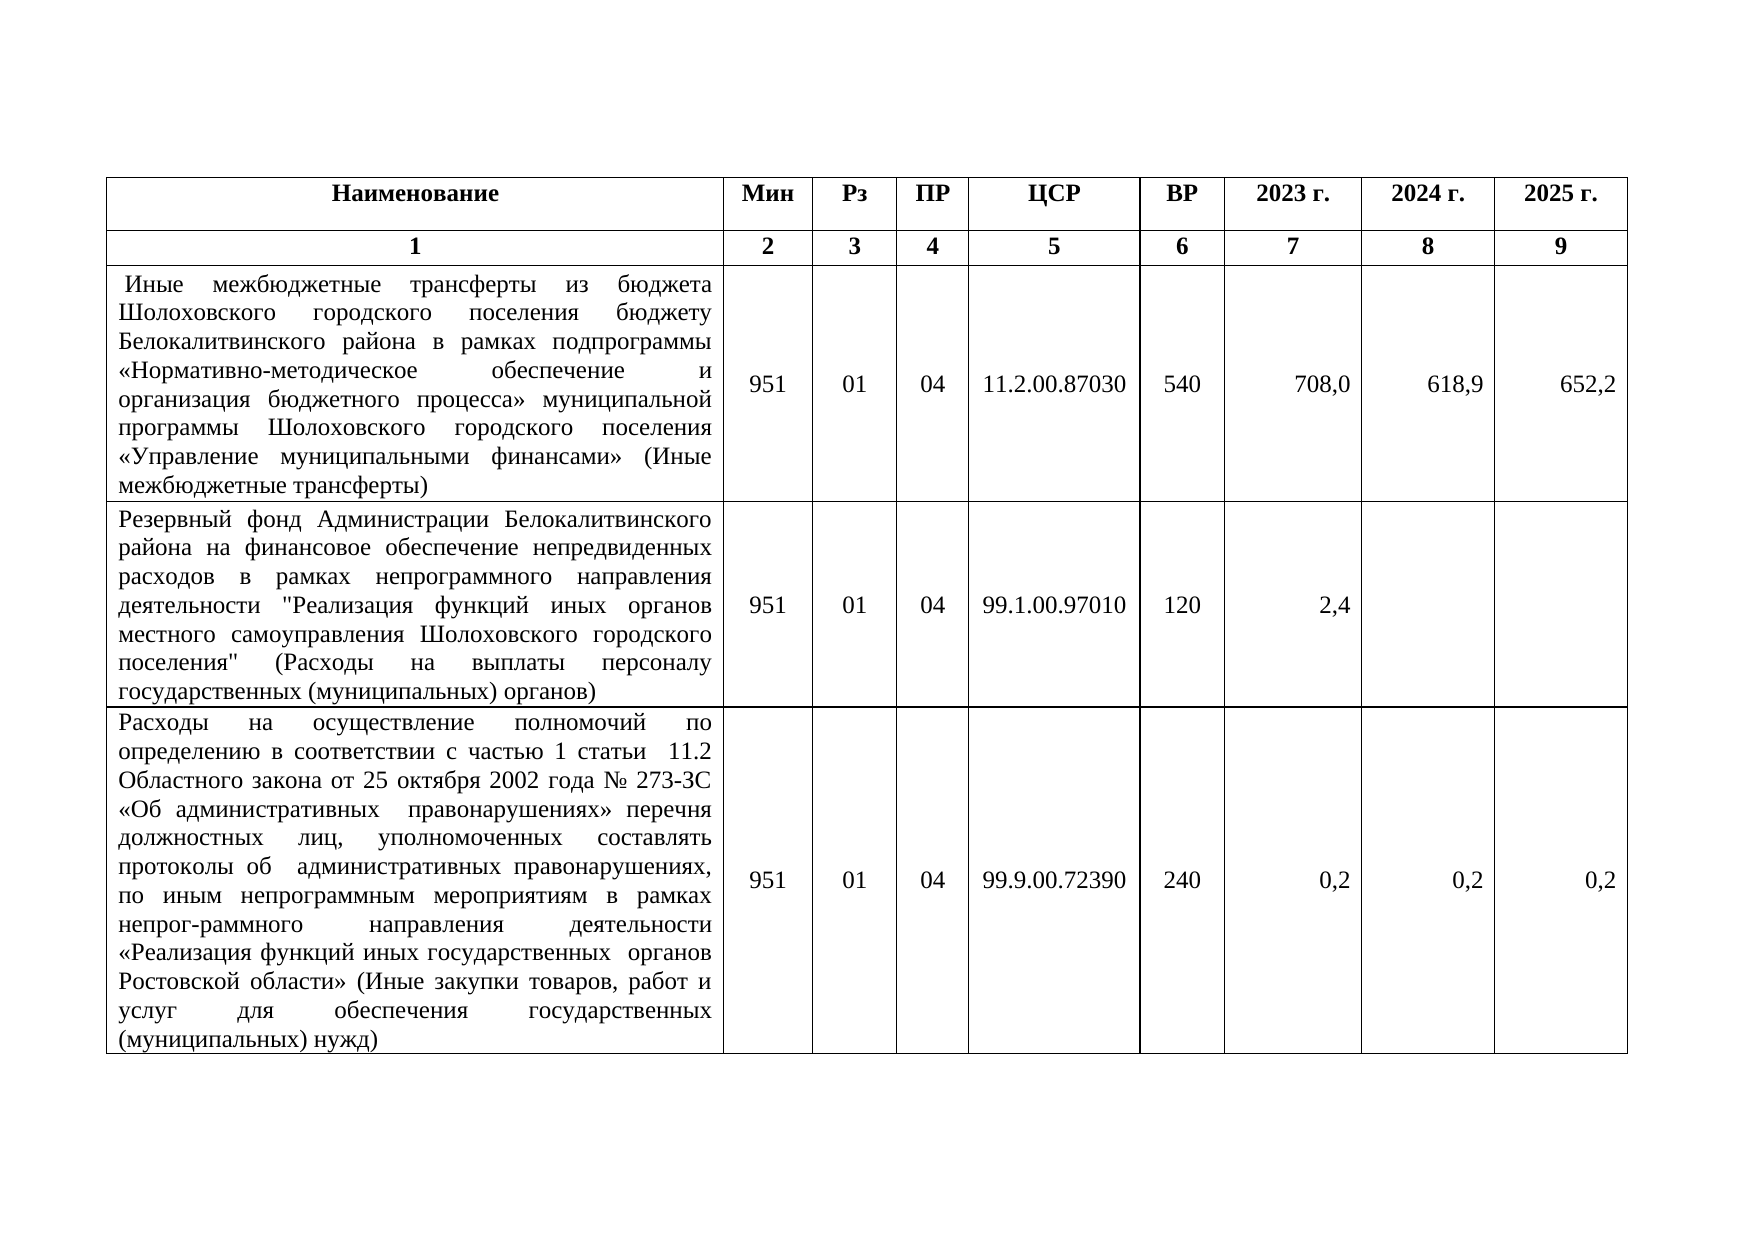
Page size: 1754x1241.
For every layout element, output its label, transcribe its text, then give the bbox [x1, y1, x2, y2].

table_cell 99.1.00.97010 [969, 502, 1139, 706]
table_cell 951 [724, 708, 812, 1052]
table_cell 708,0 [1225, 266, 1361, 501]
table_cell 01 [813, 502, 896, 706]
table_cell 2,4 [1225, 502, 1361, 706]
table_cell 01 [813, 266, 896, 501]
table_cell 1 [107, 231, 723, 265]
table_cell 7 [1225, 231, 1361, 265]
table_cell 99.9.00.72390 [969, 708, 1139, 1052]
table_header Наименование [107, 178, 723, 230]
table_cell 120 [1141, 502, 1224, 706]
table_header ПР [897, 178, 968, 230]
table_cell 652,2 [1495, 266, 1627, 501]
table_cell 9 [1495, 231, 1627, 265]
table_cell 0,2 [1225, 708, 1361, 1052]
table_cell [1495, 502, 1627, 706]
table_cell 540 [1141, 266, 1224, 501]
table_header ЦСР [969, 178, 1139, 230]
table_cell 618,9 [1362, 266, 1494, 501]
table_header 2024 г. [1362, 178, 1494, 230]
table_cell 240 [1141, 708, 1224, 1052]
table_header 2023 г. [1225, 178, 1361, 230]
table_cell 0,2 [1495, 708, 1627, 1052]
table_cell 0,2 [1362, 708, 1494, 1052]
table_cell 951 [724, 502, 812, 706]
table_cell Резервный фонд Администрации Белокалитвинского района на финансовое обеспечение непредвиденных расходов в рамках непрограммного направления деятельности "Реализация функций иных органов местного самоуправления Шолоховского городского поселения" (Расходы на выплаты персоналу государственных (муниципальных) органов) [107, 502, 723, 706]
table_cell 951 [724, 266, 812, 501]
table_cell 6 [1141, 231, 1224, 265]
table_cell 04 [897, 266, 968, 501]
table_cell 04 [897, 502, 968, 706]
table_header Мин [724, 178, 812, 230]
table_cell Расходы на осуществление полномочий по определению в соответствии с частью 1 статьи 11.2 Областного закона от 25 октября 2002 года № 273-ЗС «Об административных правонарушениях» перечня должностных лиц, уполномоченных составлять протоколы об административных правонарушениях, по иным непрограммным мероприятиям в рамках непрог-раммного направления деятельности «Реализация функций иных государственных органов Ростовской области» (Иные закупки товаров, работ и услуг для обеспечения государственных (муниципальных) нужд) [107, 708, 723, 1052]
table_cell 3 [813, 231, 896, 265]
table_cell [1362, 502, 1494, 706]
table_cell 11.2.00.87030 [969, 266, 1139, 501]
table_cell 04 [897, 708, 968, 1052]
table_header 2025 г. [1495, 178, 1627, 230]
table_cell 5 [969, 231, 1139, 265]
table_cell 01 [813, 708, 896, 1052]
table_cell 4 [897, 231, 968, 265]
table_cell 2 [724, 231, 812, 265]
table_cell Иные межбюджетные трансферты из бюджета Шолоховского городского поселения бюджету Белокалитвинского района в рамках подпрограммы «Нормативно-методическое обеспечение и организация бюджетного процесса» муниципальной программы Шолоховского городского поселения «Управление муниципальными финансами» (Иные межбюджетные трансферты) [107, 266, 723, 501]
table_header ВР [1141, 178, 1224, 230]
table_cell 8 [1362, 231, 1494, 265]
table_header Рз [813, 178, 896, 230]
